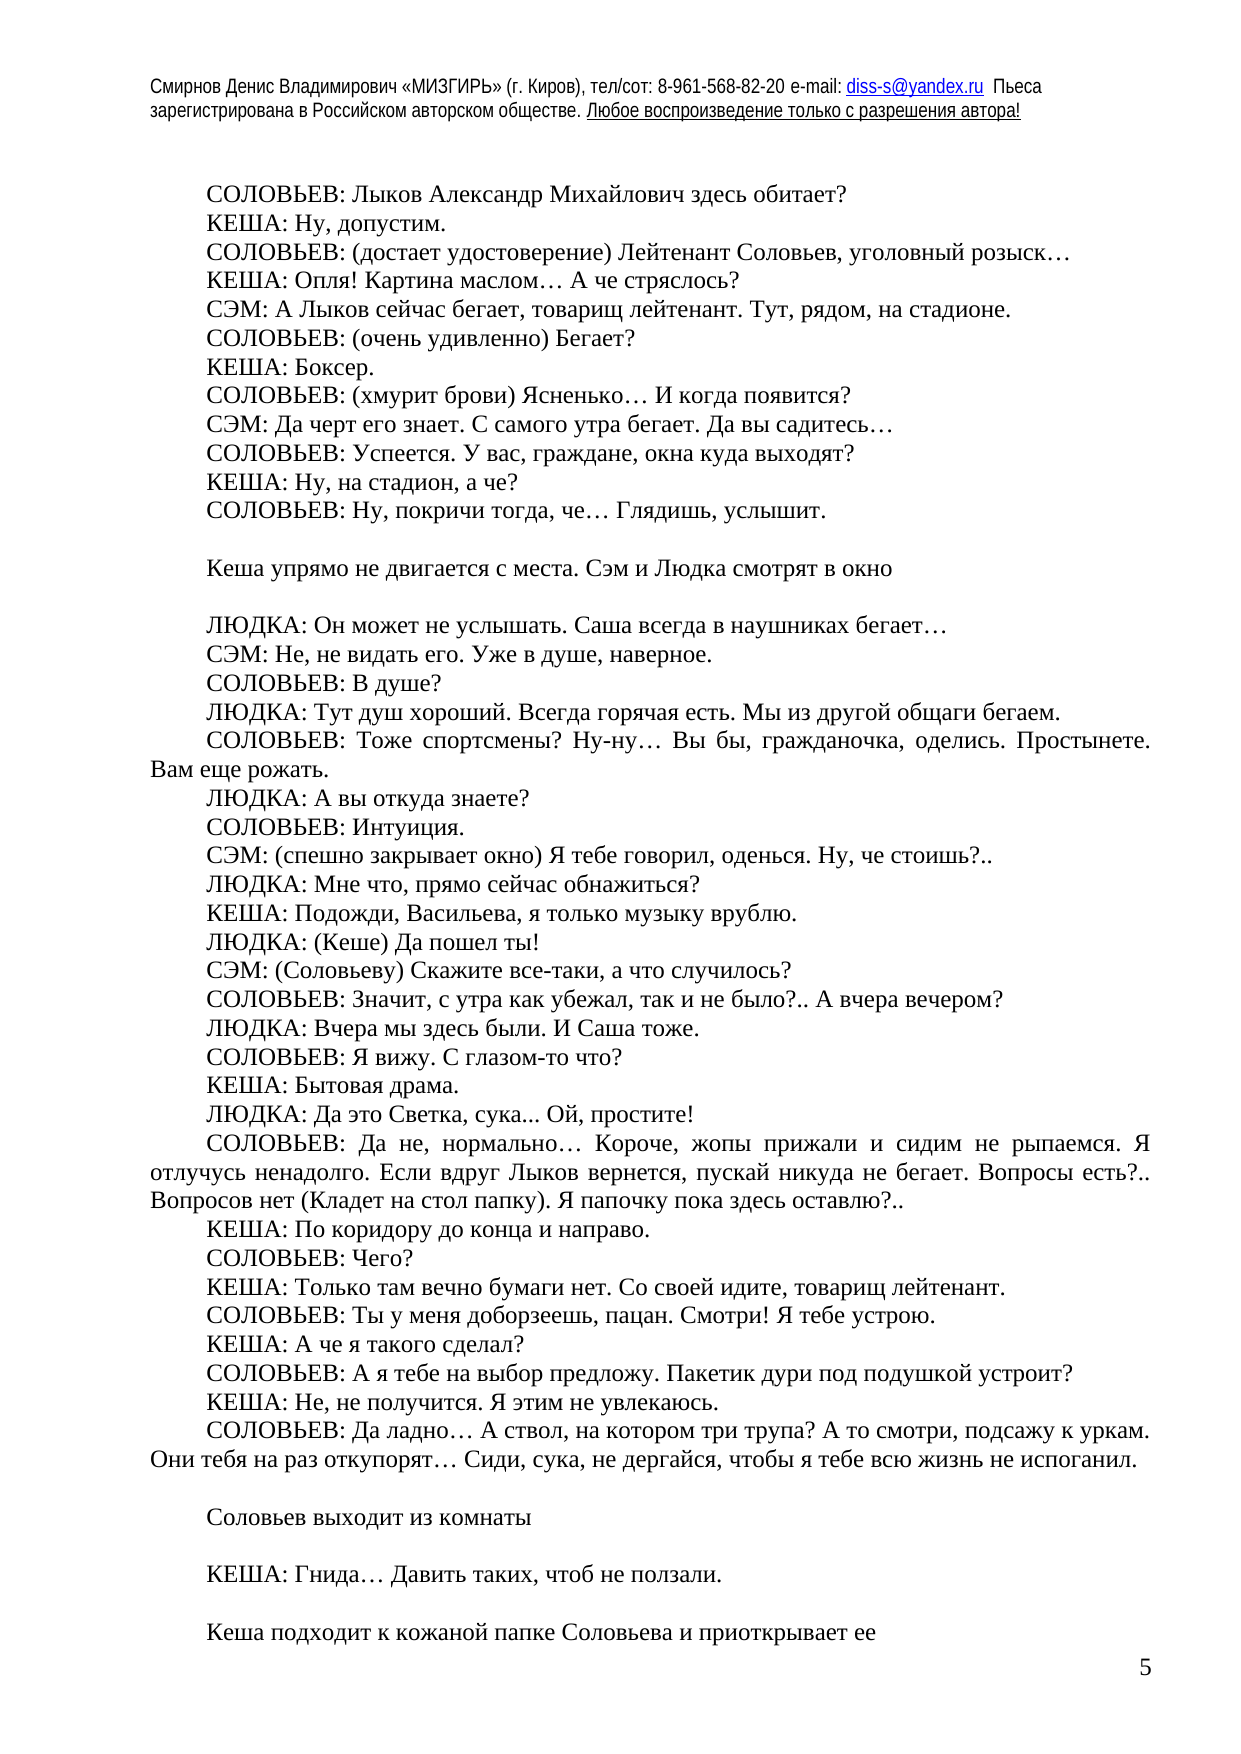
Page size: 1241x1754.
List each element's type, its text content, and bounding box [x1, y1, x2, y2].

text СЭМ: А Лыков сейчас бегает, товарищ лейтенант. Тут, рядом, на стадионе. [150, 294, 1152, 323]
text КЕША: По коридору до конца и направо. [150, 1214, 1152, 1243]
text СОЛОВЬЕВ: Я вижу. С глазом-то что? [150, 1042, 1152, 1070]
text Кеша подходит к кожаной папке Соловьева и приоткрывает ее [150, 1617, 1152, 1645]
text КЕША: Ну, допустим. [150, 208, 1152, 237]
text ЛЮДКА: Да это Светка, сука... Ой, простите! [150, 1099, 1152, 1128]
text СОЛОВЬЕВ: Тоже спортсмены? Ну-ну… Вы бы, гражданочка, оделись. Простынете. Вам еще рожать. [150, 725, 1152, 783]
text СЭМ: Не, не видать его. Уже в душе, наверное. [150, 639, 1152, 668]
text КЕША: Опля! Картина маслом… А че стряслось? [150, 265, 1152, 294]
text СОЛОВЬЕВ: Успеется. У вас, граждане, окна куда выходят? [150, 438, 1152, 467]
text ЛЮДКА: Вчера мы здесь были. И Саша тоже. [150, 1013, 1152, 1042]
text СЭМ: (Соловьеву) Скажите все-таки, а что случилось? [150, 955, 1152, 984]
text Кеша упрямо не двигается с места. Сэм и Людка смотрят в окно [150, 553, 1152, 582]
text КЕША: Ну, на стадион, а че? [150, 467, 1152, 495]
text СОЛОВЬЕВ: Да ладно… А ствол, на котором три трупа? А то смотри, подсажу к уркам. Они тебя на раз откупорят… Сиди, сука, не дергайся, чтобы я тебе всю жизнь не испоганил. [150, 1415, 1152, 1473]
text КЕША: Боксер. [150, 352, 1152, 380]
text КЕША: Только там вечно бумаги нет. Со своей идите, товарищ лейтенант. [150, 1272, 1152, 1300]
text Соловьев выходит из комнаты [150, 1502, 1152, 1530]
text СОЛОВЬЕВ: Лыков Александр Михайлович здесь обитает? [150, 179, 1152, 208]
text СОЛОВЬЕВ: Ты у меня доборзеешь, пацан. Смотри! Я тебе устрою. [150, 1300, 1152, 1329]
text ЛЮДКА: Он может не услышать. Саша всегда в наушниках бегает… [150, 610, 1152, 639]
text ЛЮДКА: Тут душ хороший. Всегда горячая есть. Мы из другой общаги бегаем. [150, 697, 1152, 725]
text СОЛОВЬЕВ: А я тебе на выбор предложу. Пакетик дури под подушкой устроит? [150, 1358, 1152, 1387]
text КЕША: Не, не получится. Я этим не увлекаюсь. [150, 1387, 1152, 1415]
text СОЛОВЬЕВ: Ну, покричи тогда, че… Глядишь, услышит. [150, 495, 1152, 524]
text КЕША: Подожди, Васильева, я только музыку врублю. [150, 898, 1152, 927]
text СОЛОВЬЕВ: Да не, нормально… Короче, жопы прижали и сидим не рыпаемся. Я отлучусь ненадолго. Если вдруг Лыков вернется, пускай никуда не бегает. Вопросы есть?.. Вопросов нет (Кладет на стол папку). Я папочку пока здесь оставлю?.. [150, 1128, 1152, 1214]
text ЛЮДКА: А вы откуда знаете? [150, 783, 1152, 812]
text ЛЮДКА: Мне что, прямо сейчас обнажиться? [150, 869, 1152, 898]
text СОЛОВЬЕВ: (хмурит брови) Ясненько… И когда появится? [150, 380, 1152, 409]
text ЛЮДКА: (Кеше) Да пошел ты! [150, 927, 1152, 955]
text СОЛОВЬЕВ: (очень удивленно) Бегает? [150, 323, 1152, 352]
text СЭМ: Да черт его знает. С самого утра бегает. Да вы садитесь… [150, 409, 1152, 438]
text СОЛОВЬЕВ: Значит, с утра как убежал, так и не было?.. А вчера вечером? [150, 984, 1152, 1013]
text СОЛОВЬЕВ: Чего? [150, 1243, 1152, 1272]
text КЕША: А че я такого сделал? [150, 1329, 1152, 1358]
text КЕША: Бытовая драма. [150, 1070, 1152, 1099]
text СОЛОВЬЕВ: В душе? [150, 668, 1152, 697]
text СОЛОВЬЕВ: Интуиция. [150, 812, 1152, 840]
text СЭМ: (спешно закрывает окно) Я тебе говорил, оденься. Ну, че стоишь?.. [150, 840, 1152, 869]
text СОЛОВЬЕВ: (достает удостоверение) Лейтенант Соловьев, уголовный розыск… [150, 237, 1152, 265]
text КЕША: Гнида… Давить таких, чтоб не ползали. [150, 1559, 1152, 1588]
